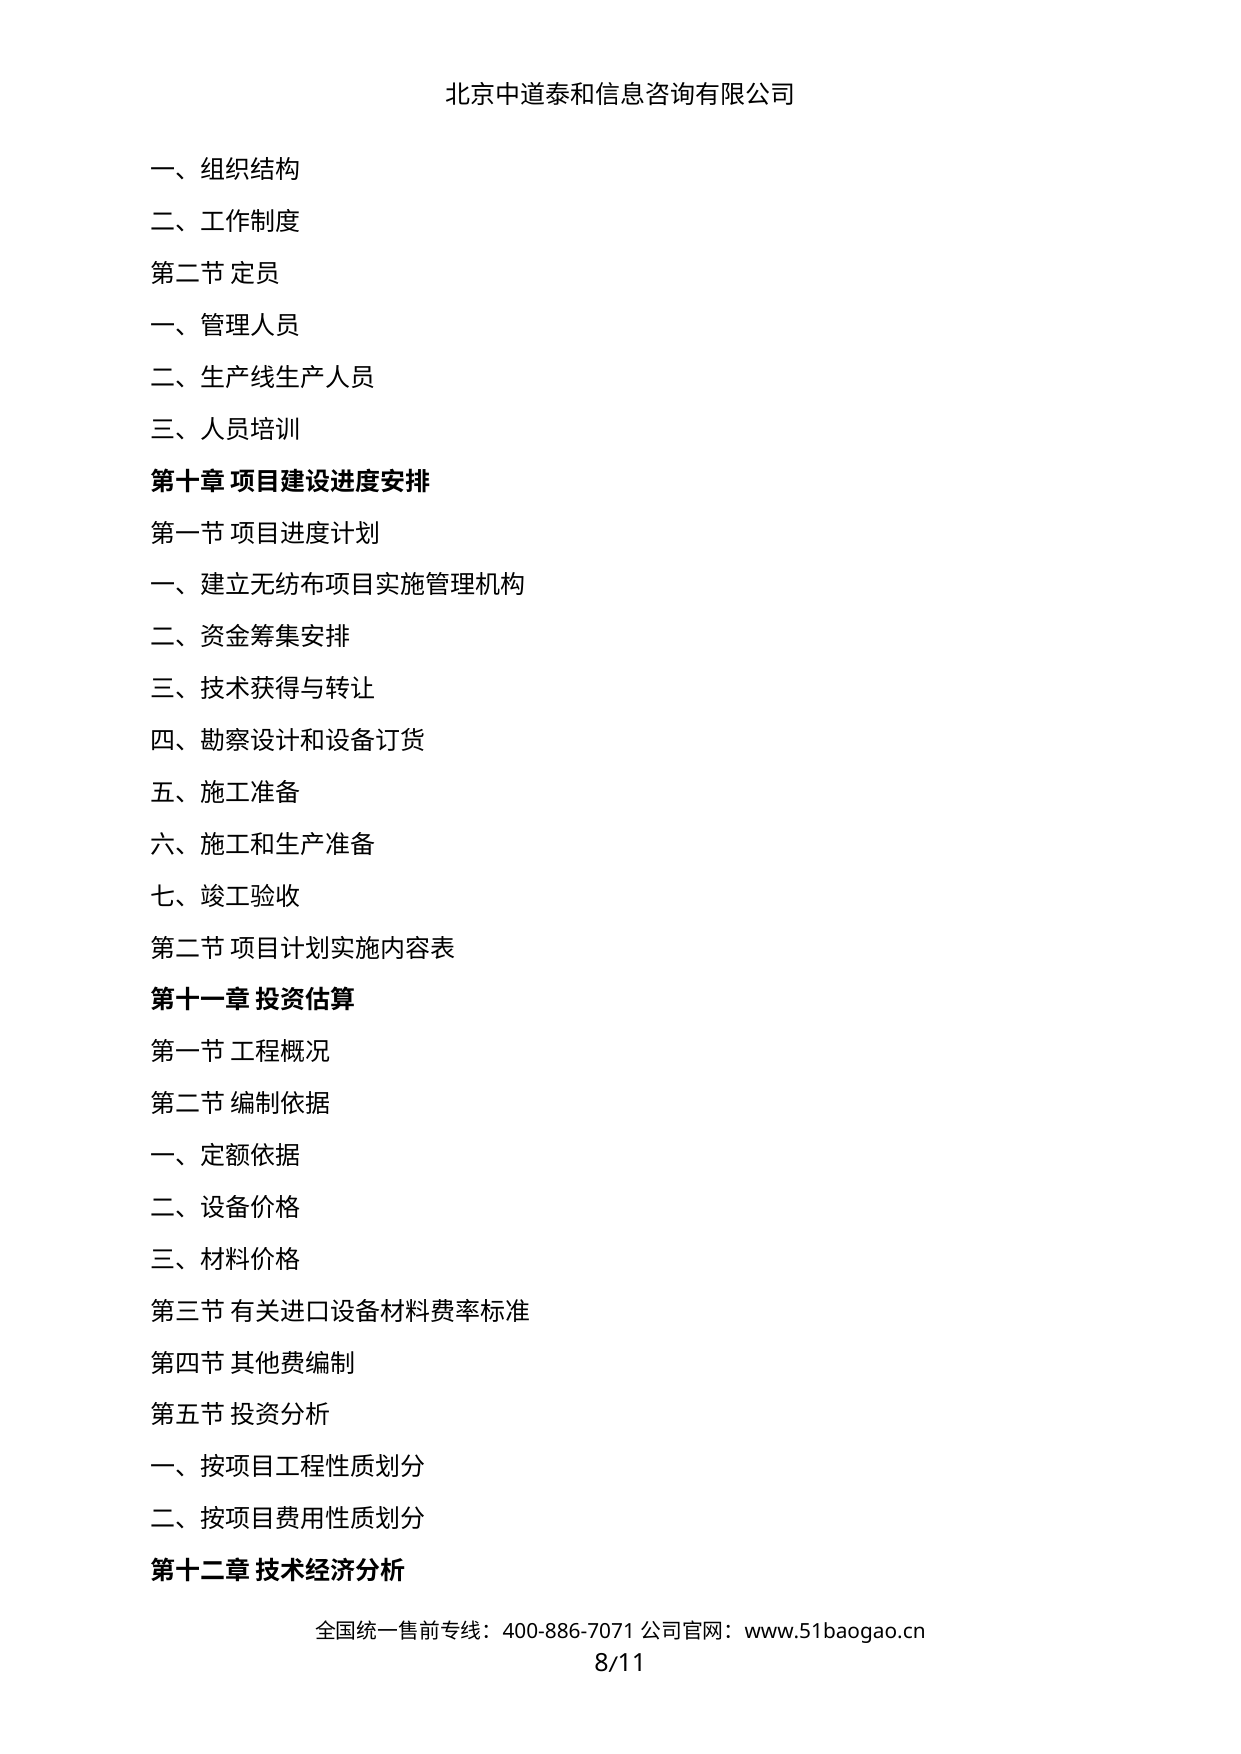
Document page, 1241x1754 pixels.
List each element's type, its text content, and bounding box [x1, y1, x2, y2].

text 一、定额依据 [150, 1136, 1090, 1172]
text 七、竣工验收 [150, 876, 1090, 912]
text 第四节 其他费编制 [150, 1343, 1090, 1379]
text 六、施工和生产准备 [150, 824, 1090, 861]
text 五、施工准备 [150, 772, 1090, 809]
text 第二节 定员 [150, 254, 1090, 290]
text 第一节 项目进度计划 [150, 513, 1090, 549]
text 三、人员培训 [150, 409, 1090, 446]
text 二、设备价格 [150, 1187, 1090, 1224]
text 第十二章 技术经济分析 [150, 1551, 1090, 1587]
text 第三节 有关进口设备材料费率标准 [150, 1291, 1090, 1327]
text 三、技术获得与转让 [150, 669, 1090, 705]
text 二、生产线生产人员 [150, 357, 1090, 394]
text 四、勘察设计和设备订货 [150, 721, 1090, 757]
text 第二节 编制依据 [150, 1084, 1090, 1120]
text 三、材料价格 [150, 1239, 1090, 1276]
text 第一节 工程概况 [150, 1032, 1090, 1068]
text 一、管理人员 [150, 306, 1090, 342]
text 第二节 项目计划实施内容表 [150, 928, 1090, 964]
text 一、按项目工程性质划分 [150, 1447, 1090, 1483]
text 二、按项目费用性质划分 [150, 1499, 1090, 1535]
text 第五节 投资分析 [150, 1395, 1090, 1431]
text 一、组织结构 [150, 150, 1090, 186]
text 第十章 项目建设进度安排 [150, 461, 1090, 497]
text 二、资金筹集安排 [150, 617, 1090, 653]
text 第十一章 投资估算 [150, 980, 1090, 1016]
text 一、建立无纺布项目实施管理机构 [150, 565, 1090, 601]
text 二、工作制度 [150, 202, 1090, 238]
